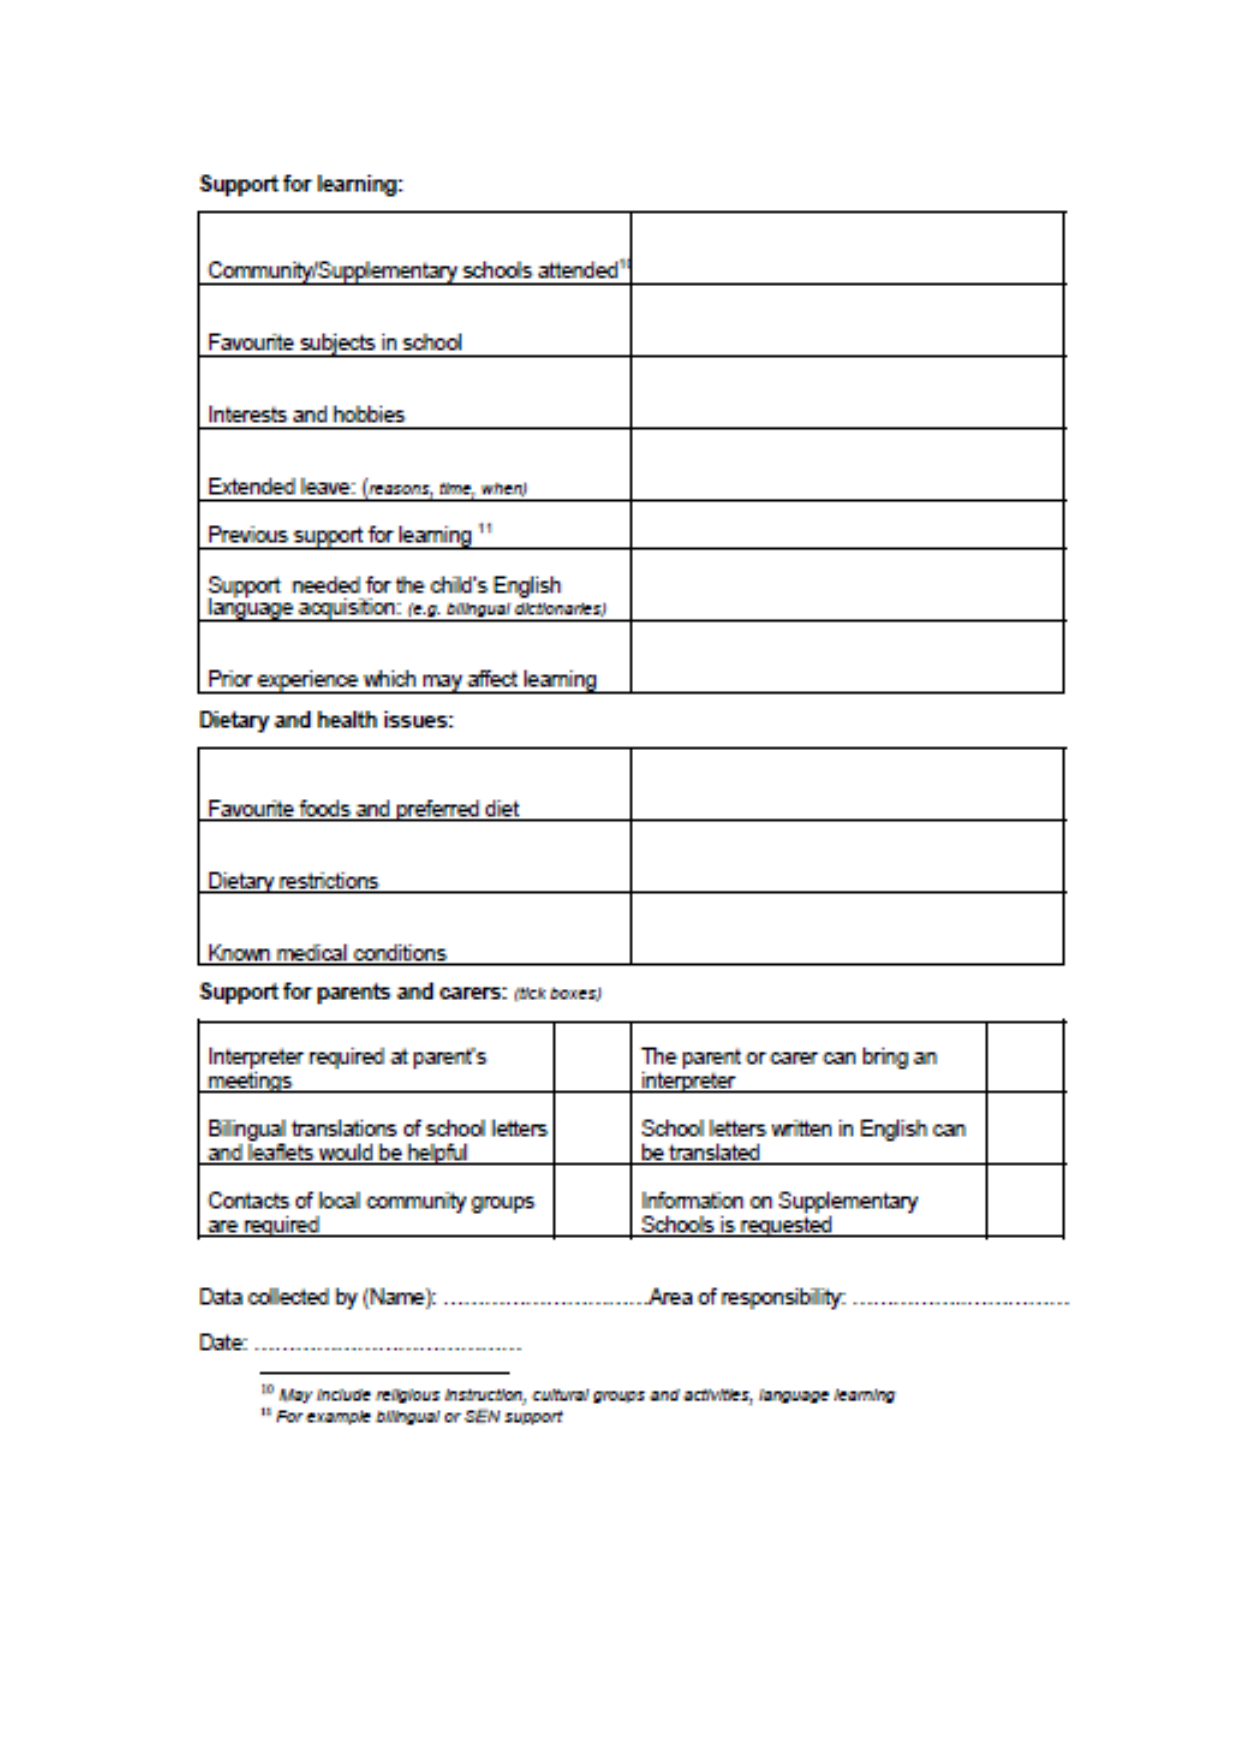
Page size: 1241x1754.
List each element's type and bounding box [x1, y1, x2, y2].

picture [150, 150, 1104, 1464]
